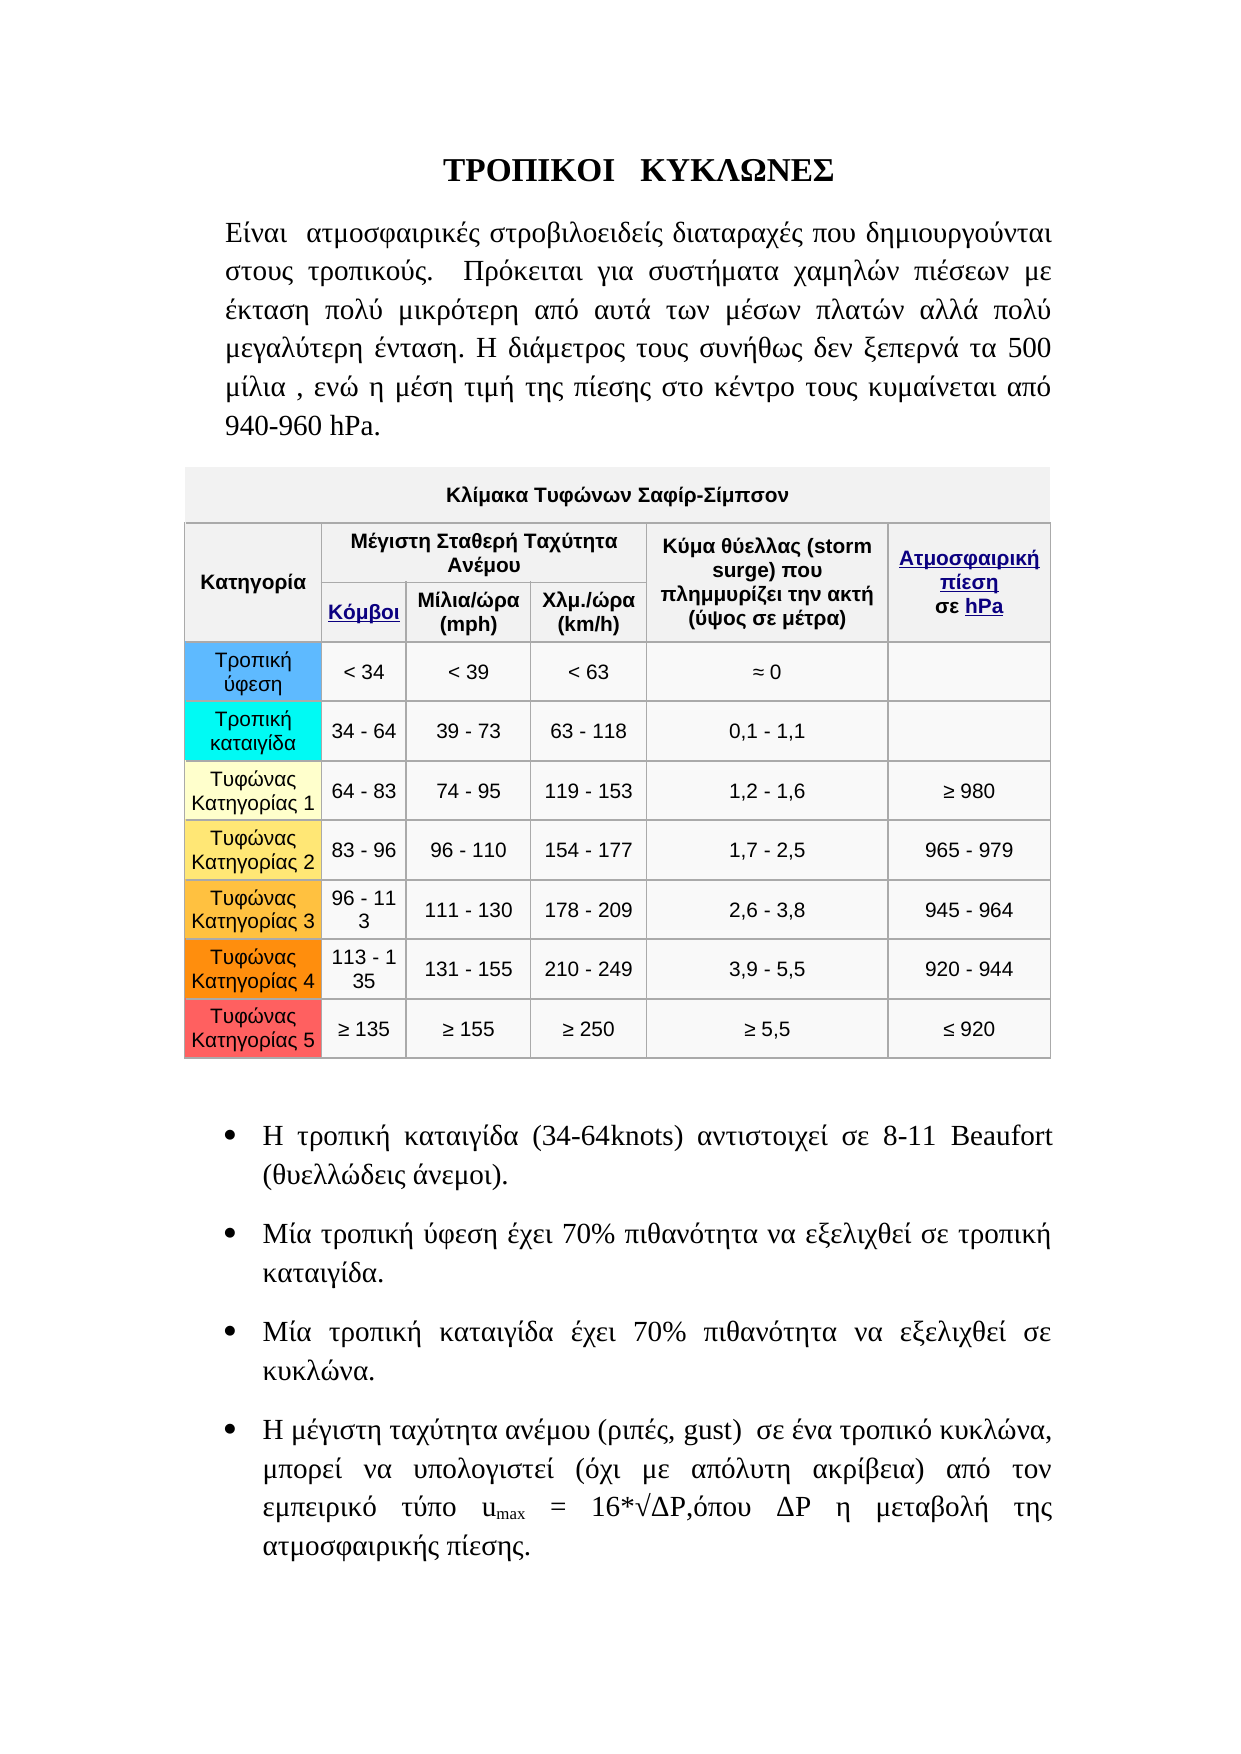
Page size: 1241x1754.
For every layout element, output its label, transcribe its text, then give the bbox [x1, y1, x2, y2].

table_cell Κύμα θύελλας (storm surge) που πλημμυρίζει την ακτή (ύψος σε μέτρα) [647, 524, 887, 641]
table_cell 1,7 - 2,5 [647, 821, 887, 879]
table_cell 154 - 177 [531, 821, 646, 879]
table_cell 34 - 64 [322, 702, 405, 760]
text Είναι ατμοσφαιρικές στροβιλοειδείς διαταραχές που δημιουργούνται στους τροπικούς. Πρόκειται για συστήματα χαμηλών πιέσεων με έκταση πολύ μικρότερη από αυτά των μέσων πλατών αλλά πολύ μεγαλύτερη ένταση. Η διάμετρος τους συνήθως δεν ξεπερνά τα 500 μίλια , ενώ η μέση τιμή της πίεσης στο κέντρο τους κυμαίνεται από 940-960 hPa. [225, 215, 1053, 441]
table_cell < 34 [322, 643, 405, 700]
table_cell 96 - 113 [322, 881, 405, 938]
table_cell < 39 [407, 643, 530, 700]
table_cell Tροπική ύφεση [185, 642, 321, 700]
table_cell 1,2 - 1,6 [647, 762, 887, 819]
table_cell Ατμοσφαιρική πίεση σε hPa [889, 524, 1050, 641]
table_cell 113 - 135 [322, 940, 405, 998]
table_cell ≈ 0 [647, 643, 887, 700]
table_cell [889, 643, 1050, 700]
table_cell Χλμ./ώρα (km/h) [531, 583, 646, 641]
list Η μέγιστη ταχύτητα ανέμου (ριπές, gust) σε ένα τροπικό κυκλώνα, μπορεί να υπολογιστεί (όχι με απόλυτη ακρίβεια) από τον εμπειρικό τύπο umax = 16*√ΔP,όπου ΔP η μεταβολή της ατμοσφαιρικής πίεσης. [225, 1412, 1053, 1562]
list Η τροπική καταιγίδα (34-64knots) αντιστοιχεί σε 8-11 Beaufort (θυελλώδεις άνεμοι). [225, 1118, 1053, 1190]
table_cell 74 - 95 [407, 762, 530, 819]
table_cell ≤ 920 [889, 1000, 1050, 1057]
table_cell 945 - 964 [889, 881, 1050, 938]
table_cell Kόμβοι [322, 583, 405, 641]
table_cell ≥ 250 [531, 1000, 646, 1057]
table_cell Κατηγορία [185, 523, 321, 641]
table_cell 111 - 130 [407, 881, 530, 938]
table_cell 2,6 - 3,8 [647, 881, 887, 938]
table_cell 131 - 155 [407, 940, 530, 998]
text TΡΟΠΙΚΟΙ ΚΥΚΛΩΝΕΣ [225, 150, 1053, 188]
table_cell 63 - 118 [531, 702, 646, 760]
table_cell Τυφώνας Κατηγορίας 3 [185, 880, 321, 938]
table_cell Τυφώνας Κατηγορίας 1 [185, 761, 321, 819]
table_cell 178 - 209 [531, 881, 646, 938]
table_cell 210 - 249 [531, 940, 646, 998]
table_cell 0,1 - 1,1 [647, 702, 887, 760]
table_cell 39 - 73 [407, 702, 530, 760]
table_cell ≥ 135 [322, 1000, 405, 1057]
table_cell Τυφώνας Κατηγορίας 4 [185, 939, 321, 998]
table_cell 965 - 979 [889, 821, 1050, 879]
table_cell Μέγιστη Σταθερή Ταχύτητα Ανέμου [322, 524, 646, 581]
table_cell ≥ 5,5 [647, 1000, 887, 1057]
table_cell 96 - 110 [407, 821, 530, 879]
table_header Κλίμακα Τυφώνων Σαφίρ-Σίμπσον [185, 467, 1050, 522]
table_cell < 63 [531, 643, 646, 700]
table_cell [889, 702, 1050, 760]
table_cell 64 - 83 [322, 762, 405, 819]
table_cell Τυφώνας Κατηγορίας 5 [185, 999, 321, 1057]
table_cell Τυφώνας Κατηγορίας 2 [185, 820, 321, 879]
table_cell Μίλια/ώρα (mph) [407, 583, 530, 641]
table_cell 920 - 944 [889, 940, 1050, 998]
list Μία τροπική καταιγίδα έχει 70% πιθανότητα να εξελιχθεί σε κυκλώνα. [225, 1314, 1053, 1386]
table_cell 83 - 96 [322, 821, 405, 879]
table_cell 3,9 - 5,5 [647, 940, 887, 998]
list Μία τροπική ύφεση έχει 70% πιθανότητα να εξελιχθεί σε τροπική καταιγίδα. [225, 1216, 1053, 1288]
table_cell Τροπική καταιγίδα [185, 701, 321, 760]
table_cell ≥ 980 [889, 762, 1050, 819]
table_cell ≥ 155 [407, 1000, 530, 1057]
table_cell 119 - 153 [531, 762, 646, 819]
